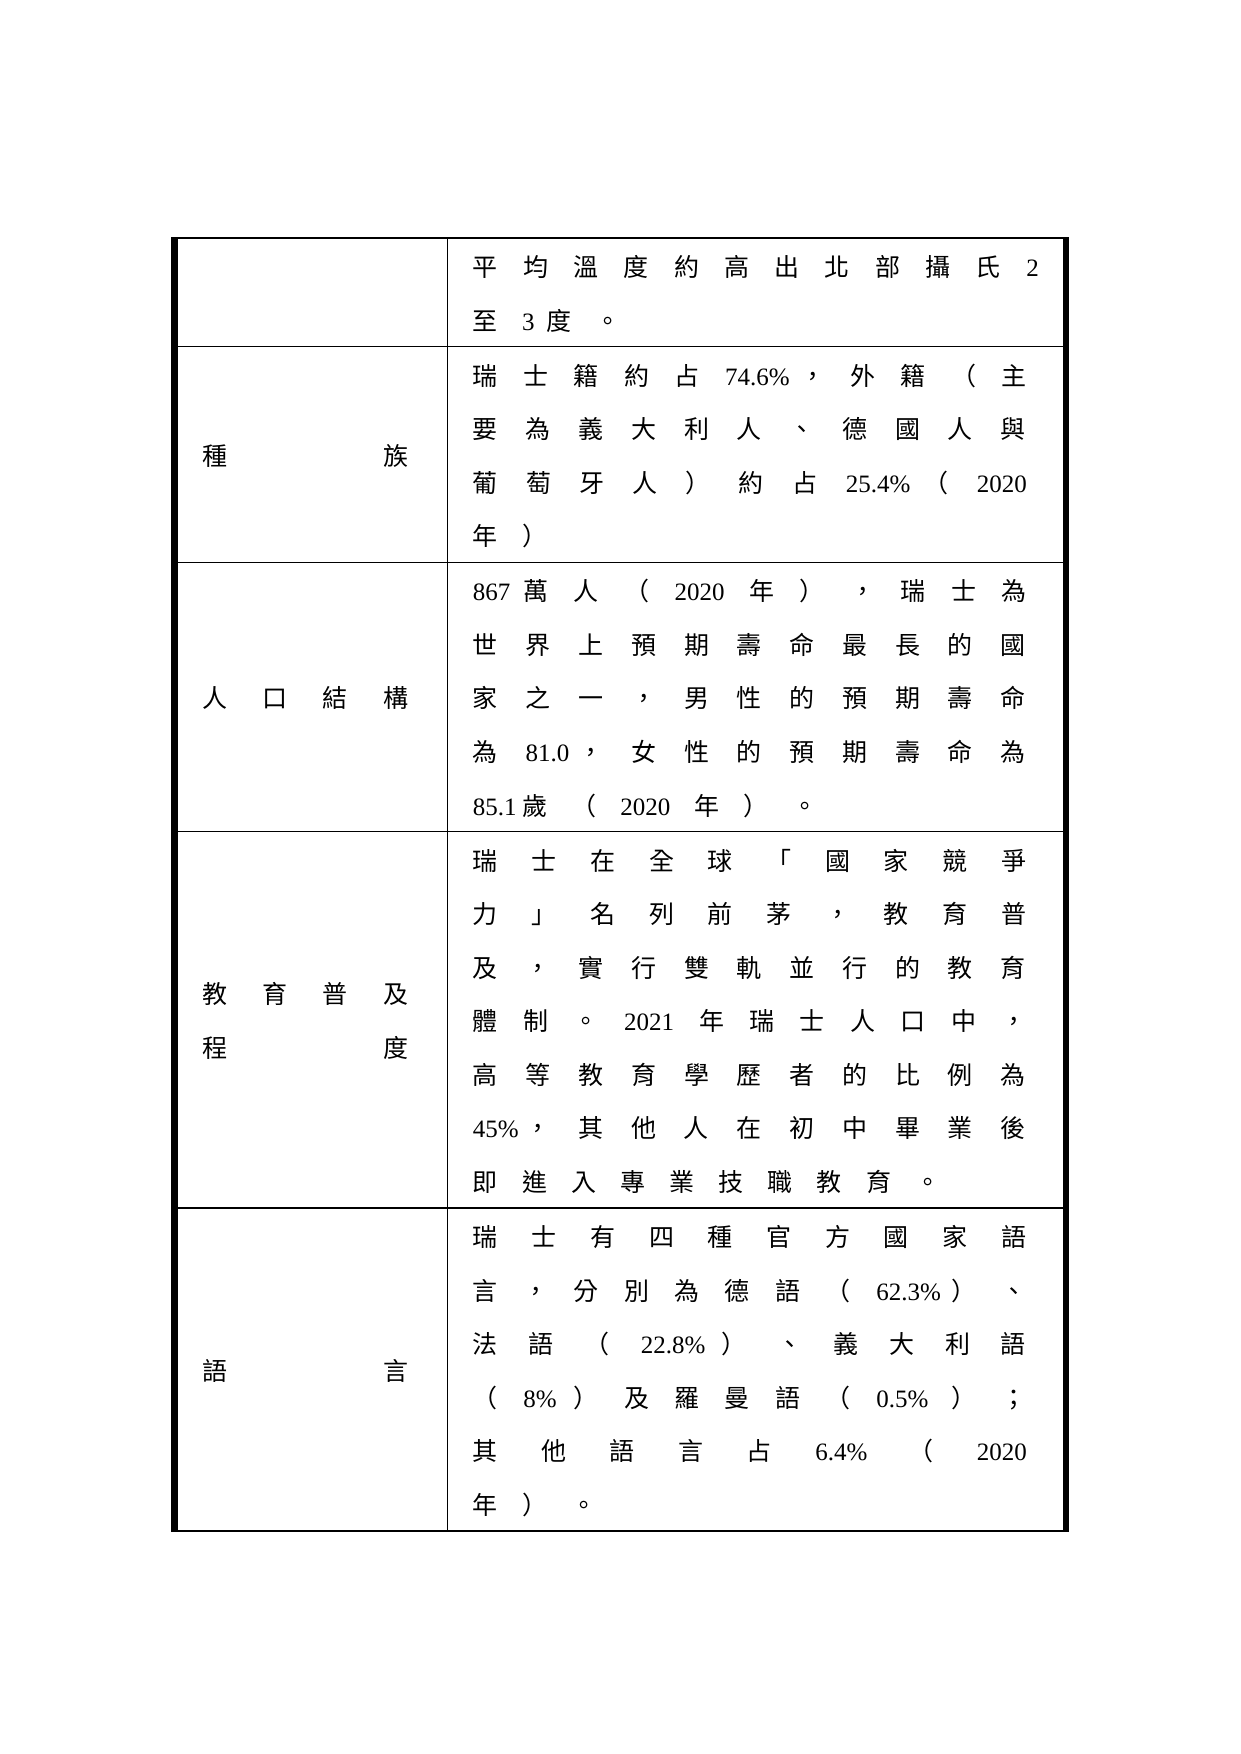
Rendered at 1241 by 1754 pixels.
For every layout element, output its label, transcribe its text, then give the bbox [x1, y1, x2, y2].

table_cell 教育普及程度 [178, 832, 447, 1207]
table_cell 氣候 [178, 239, 447, 346]
table_cell 人口結構 [178, 563, 447, 831]
table_cell 語言 [178, 1209, 447, 1530]
table_cell 867萬人（2020年），瑞士為世界上預期壽命最長的國家之一，男性的預期壽命為81.0，女性的預期壽命為85.1歲（2020年）。 [448, 563, 1063, 831]
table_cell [448, 239, 1063, 346]
table_cell 瑞士在全球「國家競爭力」名列前茅，教育普及，實行雙軌並行的教育體制。2021年瑞士人口中，高等教育學歷者的比例為45%，其他人在初中畢業後即進入專業技職教育。 [448, 832, 1063, 1207]
table_cell 瑞士有四種官方國家語言，分別為德語（62.3%）、法語（22.8%）、義大利語（8%）及羅曼語（0.5%）；其他語言占6.4%（2020年）。 [448, 1209, 1063, 1530]
table_cell 種族 [178, 347, 447, 562]
table_cell 瑞士籍約占74.6%，外籍（主要為義大利人、德國人與葡萄牙人）約占25.4%（2020年） [448, 347, 1063, 562]
